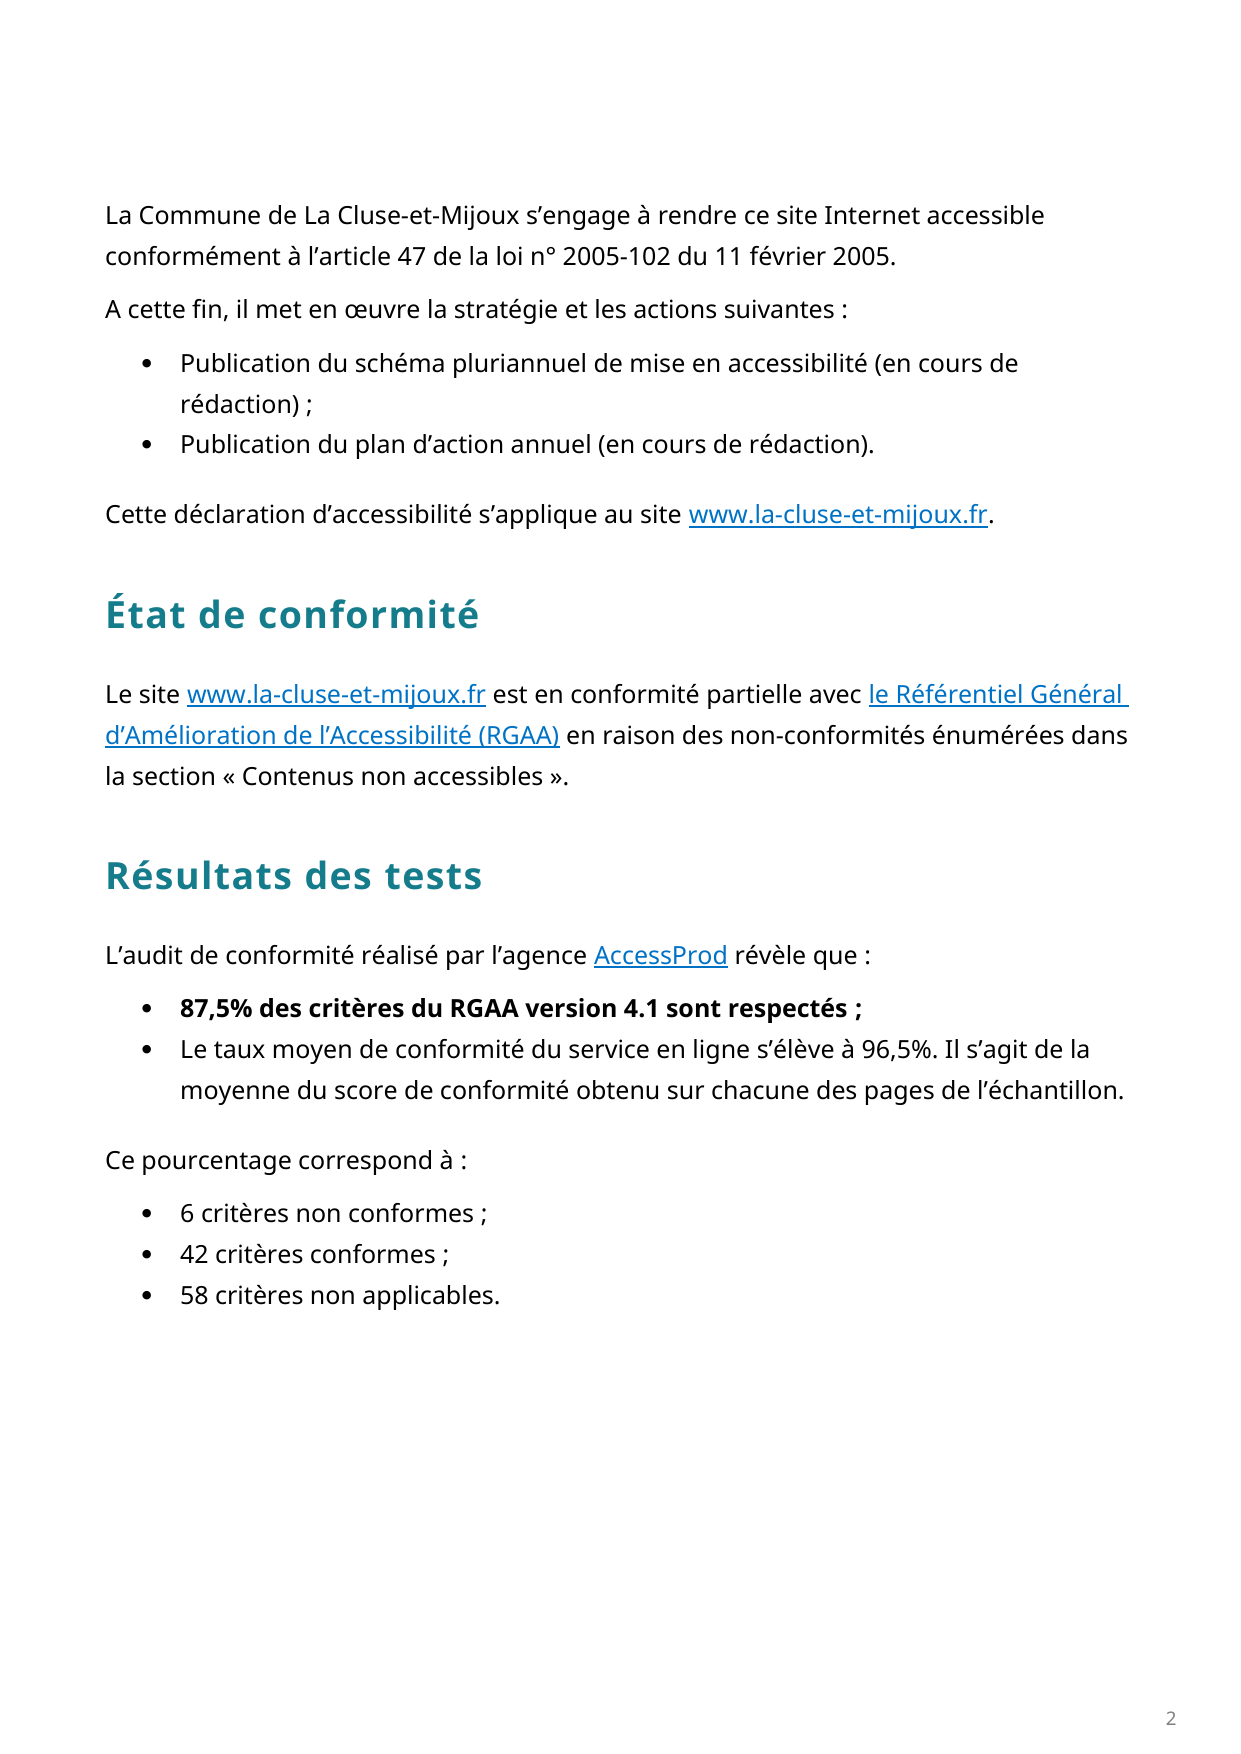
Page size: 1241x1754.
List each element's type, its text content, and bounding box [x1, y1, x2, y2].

text Cette déclaration d’accessibilité s’applique au site www.la-cluse-et-mijoux.fr. [105, 497, 1135, 531]
list 58 critères non applicables. [142, 1278, 1135, 1312]
text La Commune de La Cluse-et-Mijoux s’engage à rendre ce site Internet accessible conformément à l’article 47 de la loi n° 2005-102 du 11 février 2005. [105, 198, 1135, 273]
list Publication du plan d’action annuel (en cours de rédaction). [142, 427, 1135, 461]
text A cette fin, il met en œuvre la stratégie et les actions suivantes : [105, 292, 1135, 326]
text Le site www.la-cluse-et-mijoux.fr est en conformité partielle avec le Référentiel Général d’Amélioration de l’Accessibilité (RGAA) en raison des non-conformités énumérées dans la section « Contenus non accessibles ». [105, 677, 1135, 792]
list Le taux moyen de conformité du service en ligne s’élève à 96,5%. Il s’agit de la moyenne du score de conformité obtenu sur chacune des pages de l’échantillon. [142, 1032, 1135, 1107]
text Ce pourcentage correspond à : [105, 1143, 1135, 1177]
list 87,5% des critères du RGAA version 4.1 sont respectés ; [142, 991, 1135, 1025]
list 6 critères non conformes ; [142, 1196, 1135, 1230]
list 42 critères conformes ; [142, 1237, 1135, 1271]
list Publication du schéma pluriannuel de mise en accessibilité (en cours de rédaction) ; [142, 346, 1135, 420]
subtitle Résultats des tests [105, 849, 1135, 900]
text L’audit de conformité réalisé par l’agence AccessProd révèle que : [105, 938, 1135, 972]
subtitle État de conformité [105, 588, 1135, 639]
